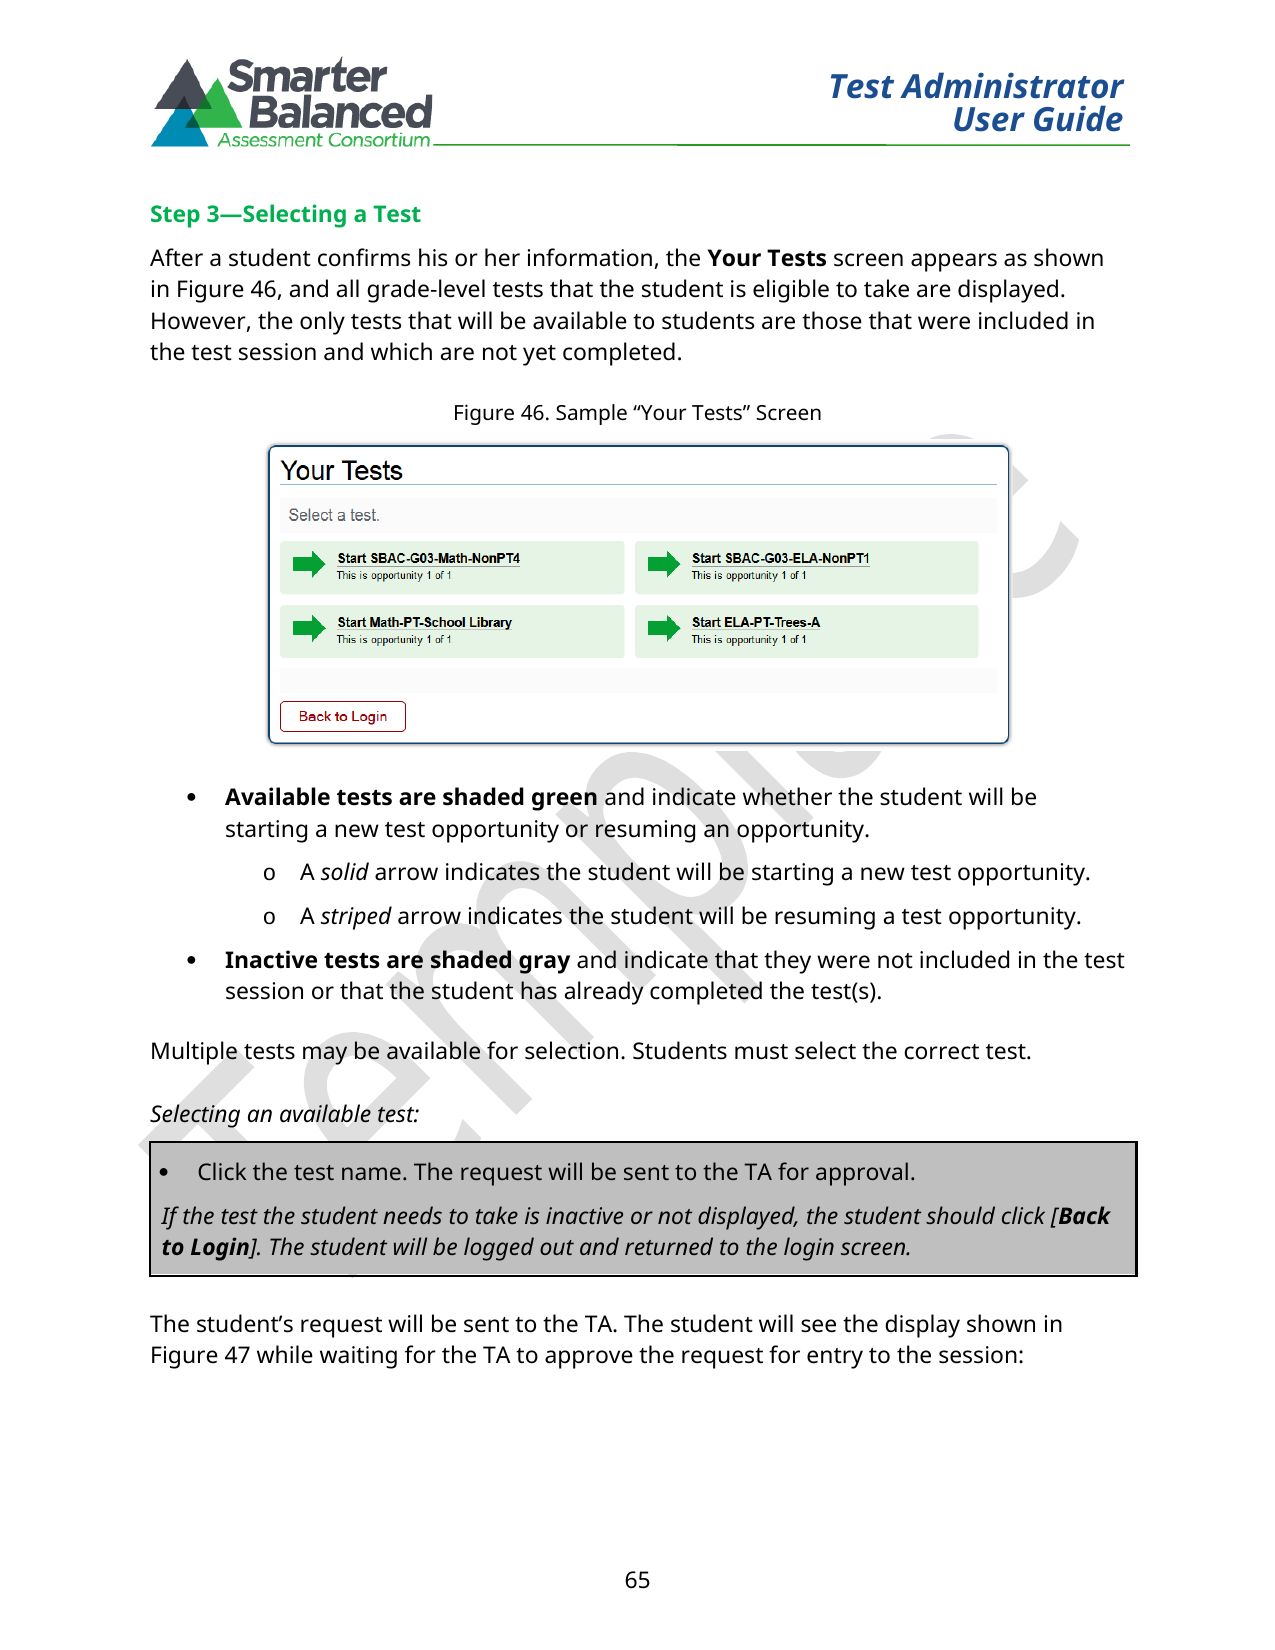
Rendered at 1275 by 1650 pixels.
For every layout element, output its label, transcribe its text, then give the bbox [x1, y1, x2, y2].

picture [150, 56, 433, 147]
picture [262, 439, 1013, 751]
text The student’s request will be sent to the TA. The student will see the display shown in Figure 47 while waiting for the TA to approve the request for entry to the session: [150, 1308, 1125, 1370]
text Multiple tests may be available for selection. Students must select the correct test. [150, 1035, 1125, 1066]
text After a student confirms his or her information, the Your Tests screen appears as shown in Figure 46, and all grade-level tests that the student is eligible to take are displayed. However, the only tests that will be available to students are those that were included in the test session and which are not yet completed. [150, 242, 1125, 367]
table_header Click the test name. The request will be sent to the TA for approval. If the test the student needs to take is inactive or not displayed, the student should click [Back to Login]. The student will be logged out and returned to the login screen. [151, 1143, 1135, 1274]
list A solid arrow indicates the student will be starting a new test opportunity. [262, 856, 1125, 888]
text Selecting an available test: [150, 1097, 1125, 1129]
list Available tests are shaded green and indicate whether the student will be starting a new test opportunity or resuming an opportunity. [187, 781, 1125, 844]
list A striped arrow indicates the student will be resuming a test opportunity. [262, 900, 1125, 932]
list Inactive tests are shaded gray and indicate that they were not included in the test session or that the student has already completed the test(s). [187, 944, 1125, 1007]
subtitle Step 3—Selecting a Test [150, 198, 1125, 229]
text Figure 46. Sample “Your Tests” Screen [150, 398, 1125, 427]
